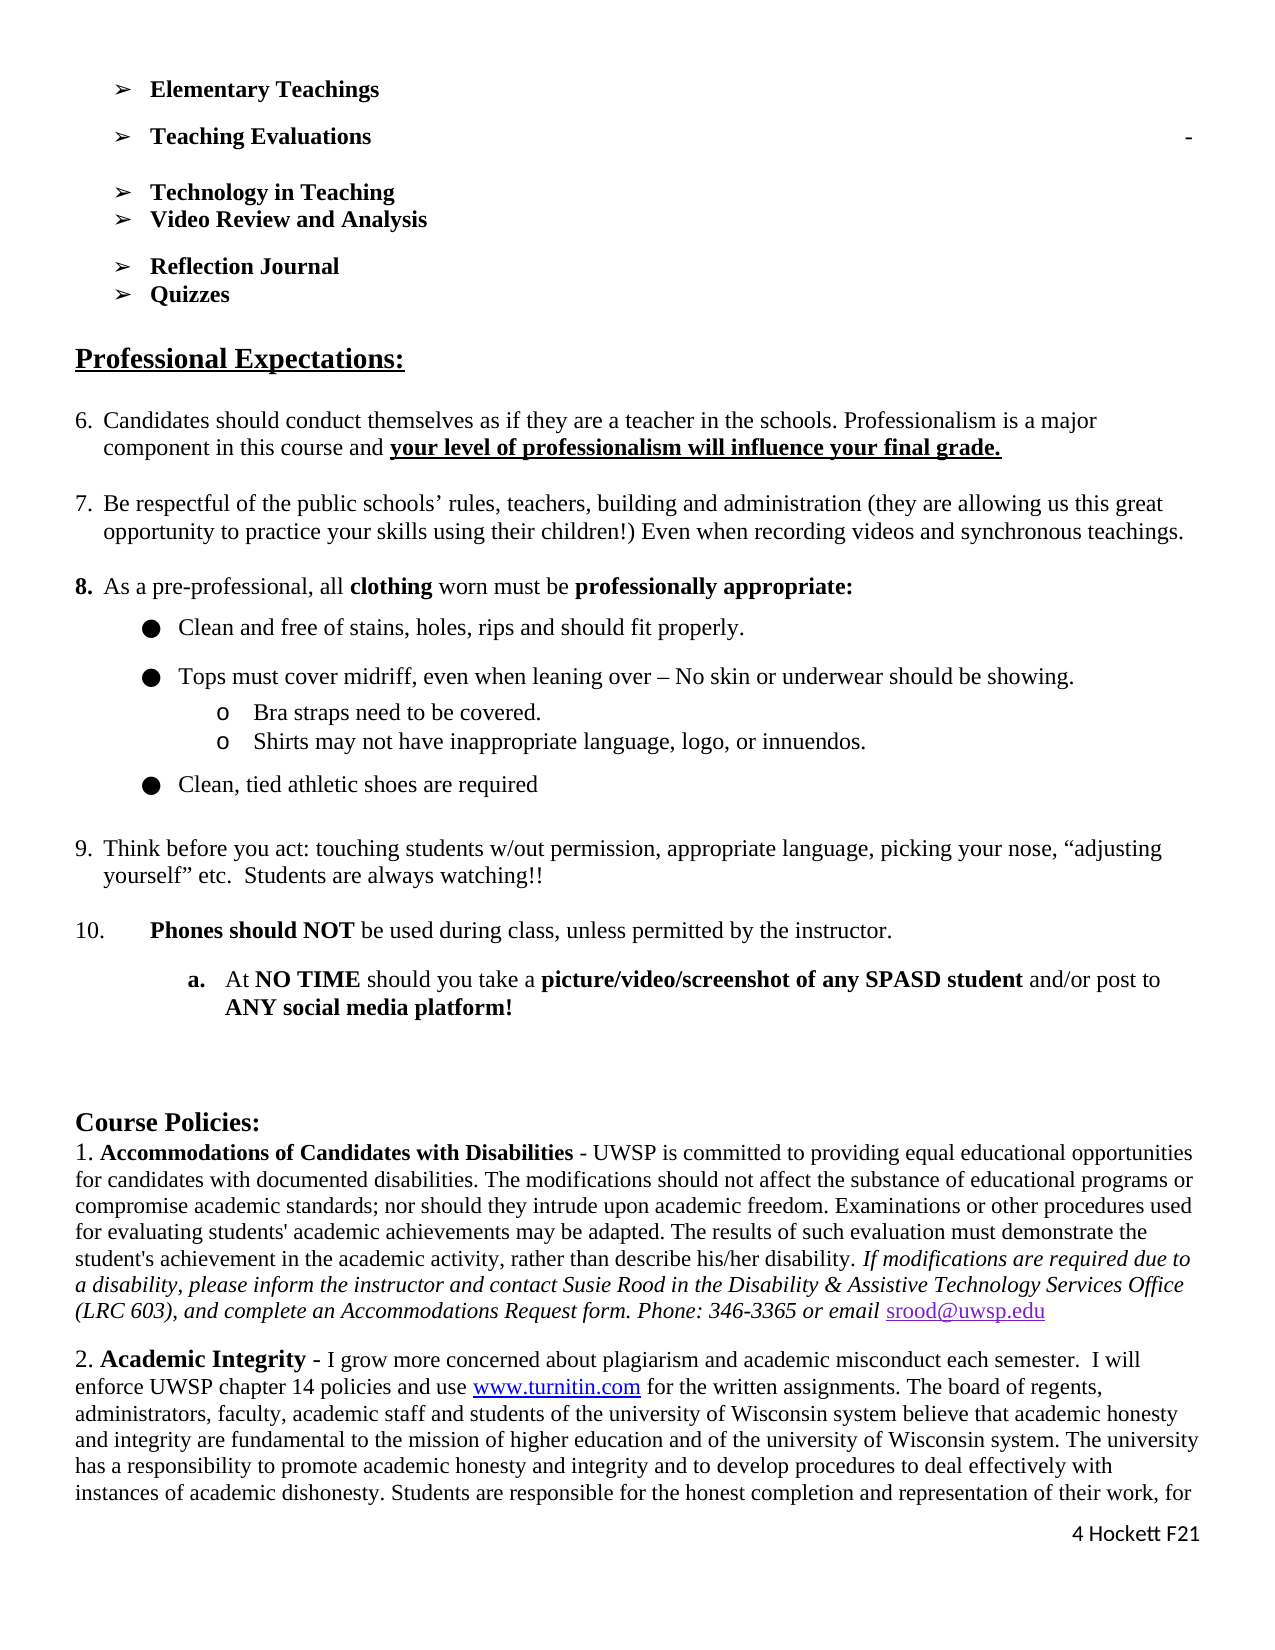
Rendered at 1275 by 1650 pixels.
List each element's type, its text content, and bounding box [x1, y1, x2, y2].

list Shirts may not have inappropriate language, logo, or innuendos. [216, 727, 1200, 757]
list Clean, tied athletic shoes are required [141, 757, 1200, 806]
text Course Policies: [75, 1106, 1200, 1137]
list Technology in Teaching [112, 177, 1200, 205]
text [75, 1344, 1200, 1505]
text Professional Expectations: [75, 341, 1200, 375]
text 1. Accommodations of Candidates with Disabilities - UWSP is committed to providing equal educational opportunities for candidates with documented disabilities. The modifications should not affect the substance of educational programs or compromise academic standards; nor should they intrude upon academic freedom. Examinations or other procedures used for evaluating students' academic achievements may be adapted. The results of such evaluation must demonstrate the student's achievement in the academic activity, rather than describe his/her disability. If modifications are required due to a disability, please inform the instructor and contact Susie Rood in the Disability & Assistive Technology Services Office (LRC 603), and complete an Accommodations Request form. Phone: 346-3365 or email srood@uwsp.edu [75, 1137, 1200, 1324]
list Think before you act: touching students w/out permission, appropriate language, picking your nose, “adjusting yourself” etc. Students are always watching!! [75, 834, 1200, 889]
list Elementary Teachings [112, 75, 1200, 103]
list Clean and free of stains, holes, rips and should fit properly. [141, 599, 1200, 649]
list Tops must cover midriff, even when leaning over – No skin or underwear should be showing. [141, 649, 1200, 698]
list Be respectful of the public schools’ rules, teachers, building and administration (they are allowing us this great opportunity to practice your skills using their children!) Even when recording videos and synchronous teachings. [75, 489, 1200, 544]
list Bra straps need to be covered. [216, 698, 1200, 727]
list Phones should NOT be used during class, unless permitted by the instructor. [75, 917, 1200, 944]
list Quizzes [112, 280, 1200, 308]
list As a pre-professional, all clothing worn must be professionally appropriate: [75, 572, 1200, 599]
list Video Review and Analysis [112, 205, 1200, 233]
list Candidates should conduct themselves as if they are a teacher in the schools. Professionalism is a major component in this course and your level of professionalism will influence your final grade. [75, 406, 1200, 461]
list Teaching Evaluations - [112, 122, 1200, 177]
list Reflection Journal [112, 252, 1200, 280]
list At NO TIME should you take a picture/video/screenshot of any SPASD student and/or post to ANY social media platform! [187, 965, 1200, 1020]
